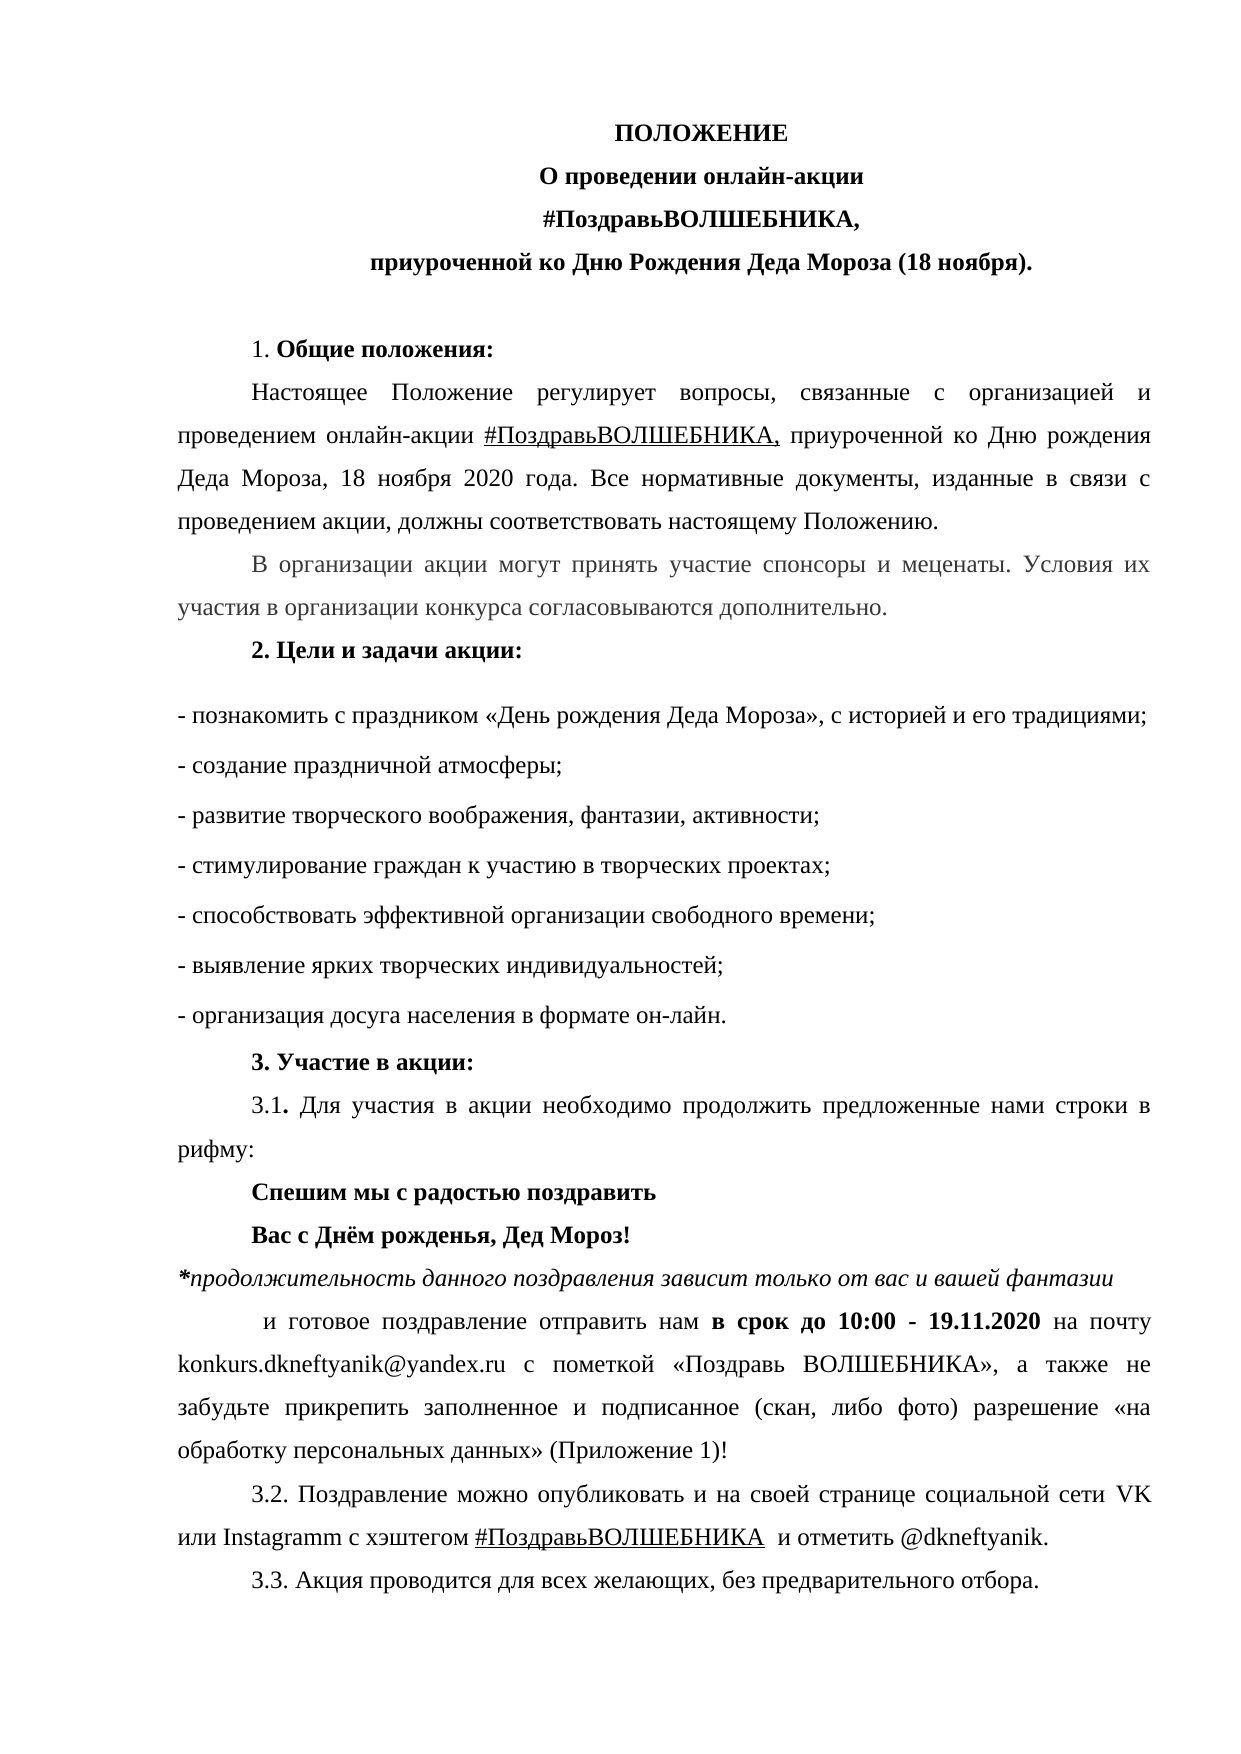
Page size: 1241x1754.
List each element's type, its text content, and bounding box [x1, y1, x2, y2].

text - развитие творческого воображения, фантазии, активности; [177, 797, 1152, 829]
text - способствовать эффективной организации свободного времени; [177, 897, 1152, 929]
text приуроченной ко Дню Рождения Деда Мороза (18 ноября). [177, 247, 1152, 276]
text 3.3. Акция проводится для всех желающих, без предварительного отбора. [177, 1565, 1152, 1594]
text В организации акции могут принять участие спонсоры и меценаты. Условия их участия в организации конкурса согласовываются дополнительно. [177, 549, 1152, 621]
text - создание праздничной атмосферы; [177, 747, 1152, 779]
text - выявление ярких творческих индивидуальностей; [177, 947, 1152, 979]
text 3. Участие в акции: [177, 1047, 1152, 1076]
text Спешим мы с радостью поздравить [177, 1177, 1152, 1206]
text ПОЛОЖЕНИЕ [177, 118, 1152, 147]
text #ПоздравьВОЛШЕБНИКА, [177, 204, 1152, 233]
text *продолжительность данного поздравления зависит только от вас и вашей фантазии [177, 1263, 1152, 1292]
text - познакомить с праздником «День рождения Деда Мороза», с историей и его традициями; [177, 697, 1152, 729]
text - организация досуга населения в формате он-лайн. [177, 997, 1152, 1029]
text и готовое поздравление отправить нам в срок до 10:00 - 19.11.2020 на почту konkurs.dkneftyanik@yandex.ru с пометкой «Поздравь ВОЛШЕБНИКА», а также не забудьте прикрепить заполненное и подписанное (скан, либо фото) разрешение «на обработку персональных данных» (Приложение 1)! [177, 1306, 1152, 1464]
text О проведении онлайн-акции [177, 161, 1152, 190]
text 2. Цели и задачи акции: [177, 636, 1152, 664]
text Настоящее Положение регулирует вопросы, связанные с организацией и проведением онлайн-акции #ПоздравьВОЛШЕБНИКА, приуроченной ко Дню рождения Деда Мороза, 18 ноября 2020 года. Все нормативные документы, изданные в связи с проведением акции, должны соответствовать настоящему Положению. [177, 377, 1152, 535]
text 1. Общие положения: [177, 334, 1152, 362]
text Вас с Днём рожденья, Дед Мороз! [177, 1220, 1152, 1249]
text 3.1. Для участия в акции необходимо продолжить предложенные нами строки в рифму: [177, 1091, 1152, 1162]
text 3.2. Поздравление можно опубликовать и на своей странице социальной сети VK или Instagramm с хэштегом #ПоздравьВОЛШЕБНИКА и отметить @dkneftyanik. [177, 1479, 1152, 1551]
text - стимулирование граждан к участию в творческих проектах; [177, 847, 1152, 879]
